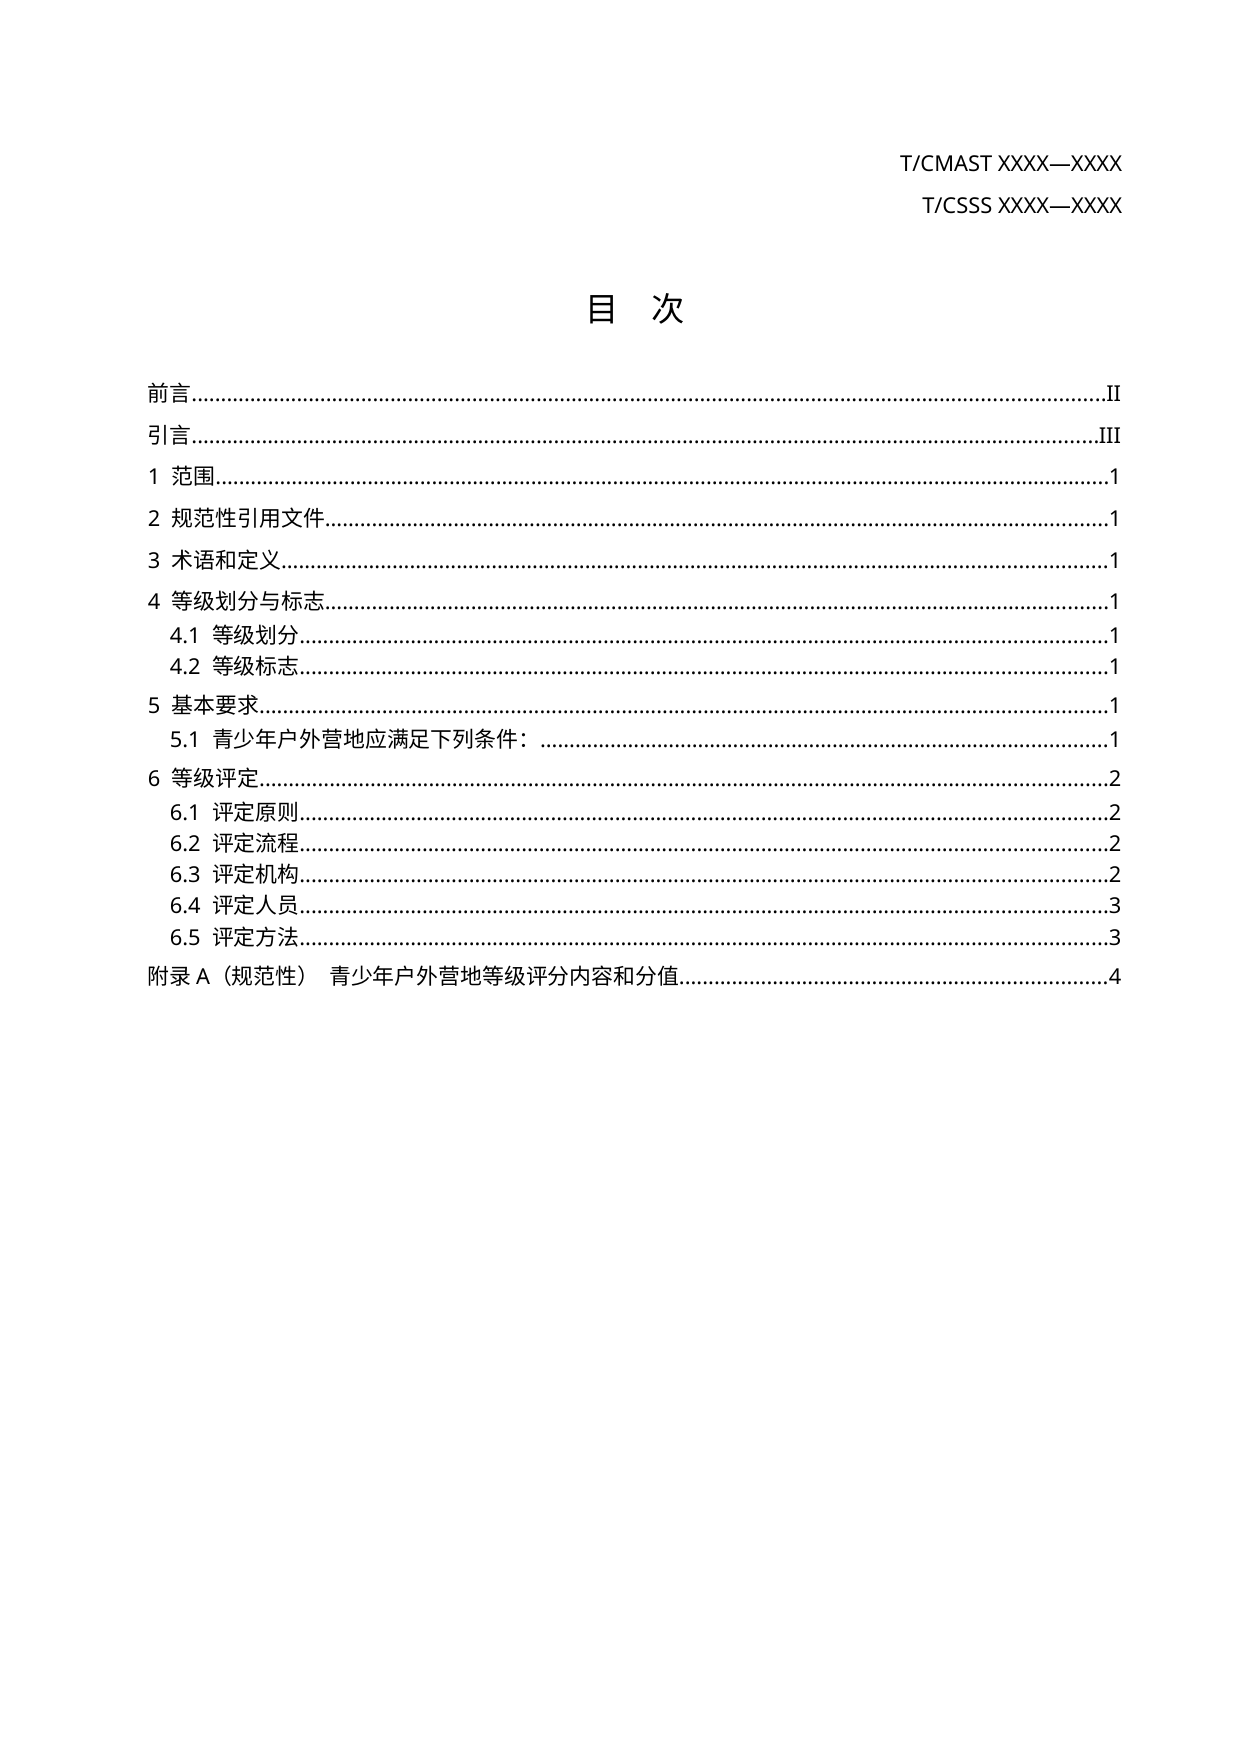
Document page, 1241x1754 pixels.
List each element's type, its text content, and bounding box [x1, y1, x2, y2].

text 6.2 评定流程 2 [169, 826, 1122, 858]
text 3 术语和定义 1 [148, 535, 1122, 576]
text 4.2 等级标志 1 [169, 649, 1122, 681]
text 附录A（规范性） 青少年户外营地等级评分内容和分值 4 [148, 951, 1122, 993]
text 6 等级评定 2 [148, 753, 1122, 795]
text 6.4 评定人员 3 [169, 889, 1122, 920]
text 4.1 等级划分 1 [169, 618, 1122, 649]
text 1 范围 1 [148, 451, 1122, 493]
text 5.1 青少年户外营地应满足下列条件： 1 [169, 722, 1122, 753]
text 前言 II [148, 368, 1122, 410]
text 6.5 评定方法 3 [169, 920, 1122, 951]
text 引言 III [148, 410, 1122, 451]
text 5 基本要求 1 [148, 681, 1122, 722]
text 6.1 评定原则 2 [169, 795, 1122, 826]
text 目次 [148, 282, 1122, 331]
text 4 等级划分与标志 1 [148, 576, 1122, 618]
text 2 规范性引用文件 1 [148, 493, 1122, 535]
text 6.3 评定机构 2 [169, 858, 1122, 889]
